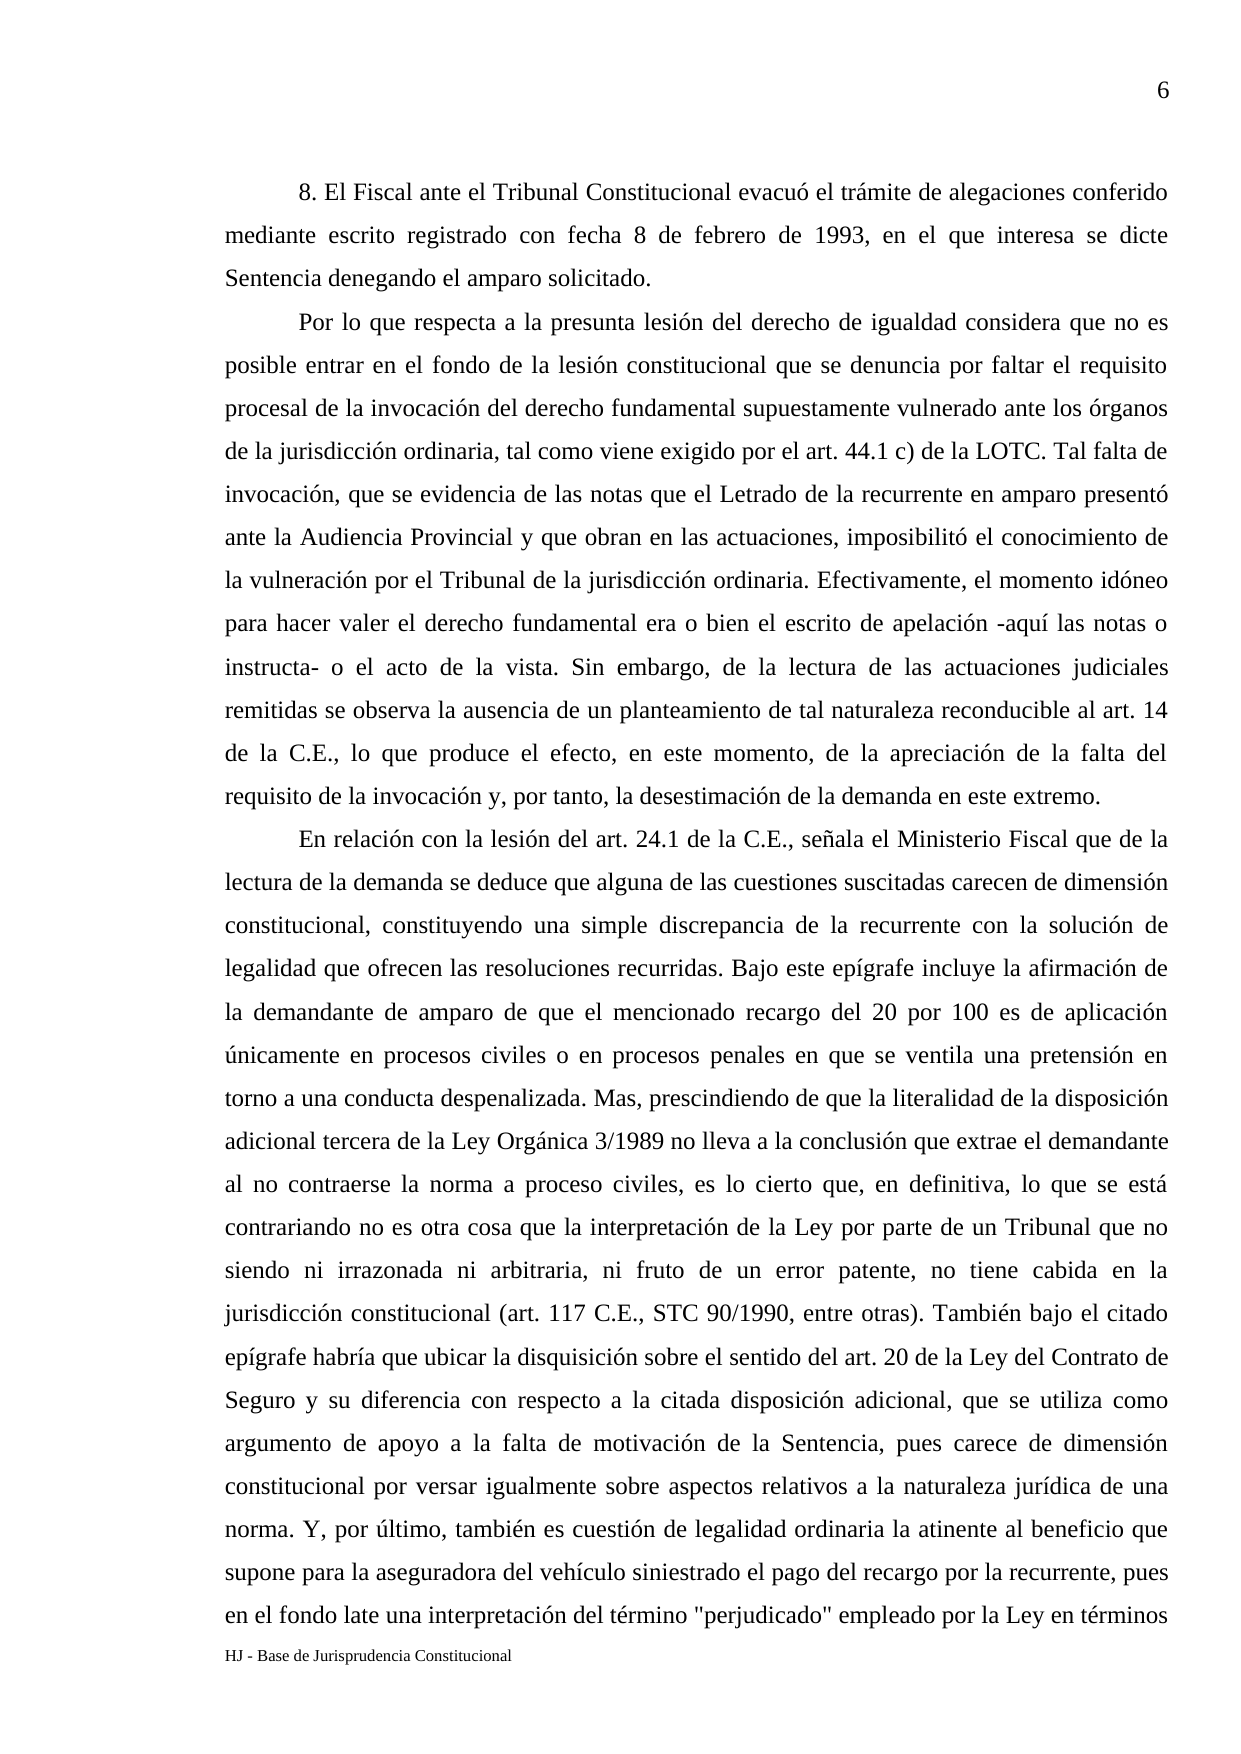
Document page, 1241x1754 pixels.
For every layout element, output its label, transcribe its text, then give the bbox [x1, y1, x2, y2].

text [224, 824, 1169, 1629]
text Por lo que respecta a la presunta lesión del derecho de igualdad considera que no es posible entrar en el fondo de la lesión constitucional que se denuncia por faltar el requisito procesal de la invocación del derecho fundamental supuestamente vulnerado ante los órganos de la jurisdicción ordinaria, tal como viene exigido por el art. 44.1 c) de la LOTC. Tal falta de invocación, que se evidencia de las notas que el Letrado de la recurrente en amparo presentó ante la Audiencia Provincial y que obran en las actuaciones, imposibilitó el conocimiento de la vulneración por el Tribunal de la jurisdicción ordinaria. Efectivamente, el momento idóneo para hacer valer el derecho fundamental era o bien el escrito de apelación -aquí las notas o instructa- o el acto de la vista. Sin embargo, de la lectura de las actuaciones judiciales remitidas se observa la ausencia de un planteamiento de tal naturaleza reconducible al art. 14 de la C.E., lo que produce el efecto, en este momento, de la apreciación de la falta del requisito de la invocación y, por tanto, la desestimación de la demanda en este extremo. [224, 307, 1169, 810]
text 8. El Fiscal ante el Tribunal Constitucional evacuó el trámite de alegaciones conferido mediante escrito registrado con fecha 8 de febrero de 1993, en el que interesa se dicte Sentencia denegando el amparo solicitado. [224, 177, 1169, 292]
